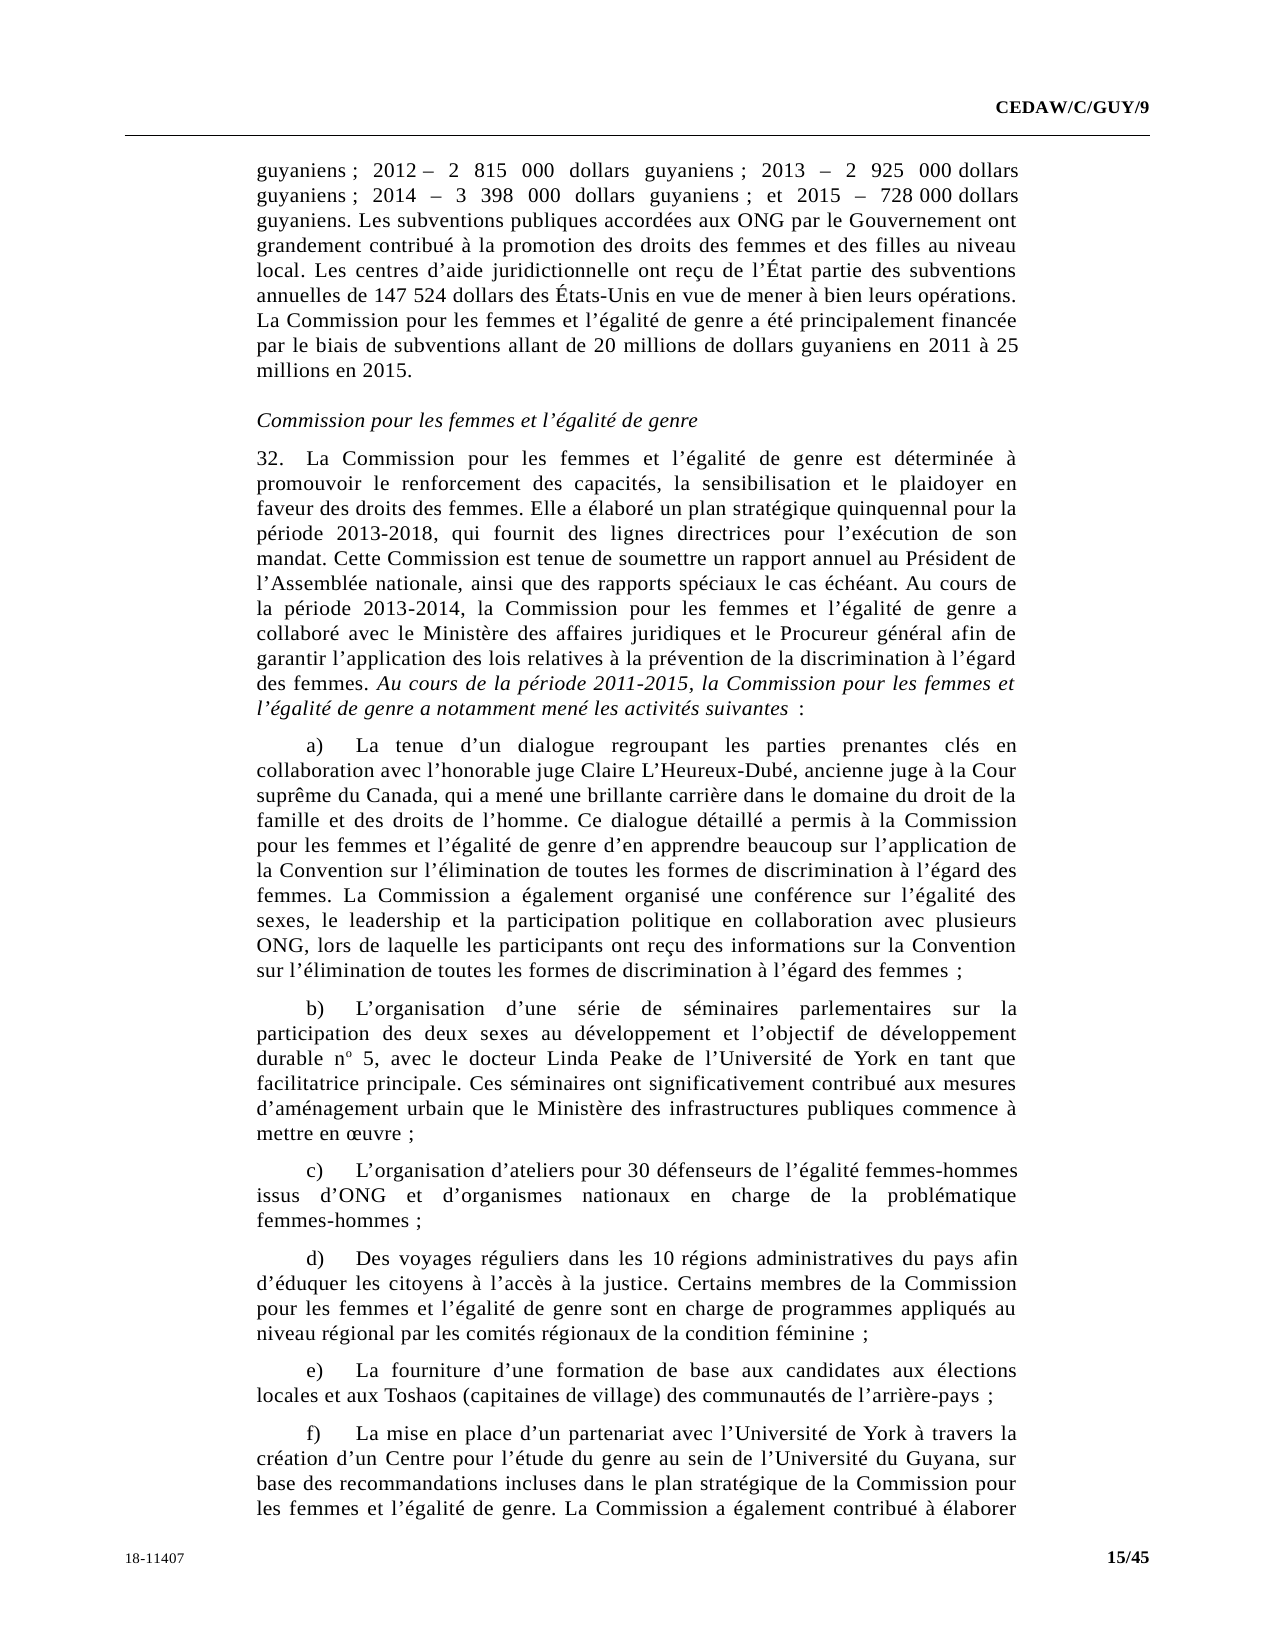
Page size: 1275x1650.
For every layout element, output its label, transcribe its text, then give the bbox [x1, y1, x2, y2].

text e) La fourniture d’une formation de base aux candidates aux élections locales et aux Toshaos (capitaines de village) des communautés de l’arrière-pays ; [256, 1357, 1018, 1407]
text Commission pour les femmes et l’égalité de genre [124, 407, 1019, 432]
text b) L’organisation d’une série de séminaires parlementaires sur la participation des deux sexes au développement et l’objectif de développement durable no 5, avec le docteur Linda Peake de l’Université de York en tant que facilitatrice principale. Ces séminaires ont significativement contribué aux mesures d’aménagement urbain que le Ministère des infrastructures publiques commence à mettre en œuvre ; [256, 995, 1018, 1145]
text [256, 1420, 1018, 1520]
text c) L’organisation d’ateliers pour 30 défenseurs de l’égalité femmes-hommes issus d’ONG et d’organismes nationaux en charge de la problématique femmes-hommes ; [256, 1157, 1018, 1232]
text a) La tenue d’un dialogue regroupant les parties prenantes clés en collaboration avec l’honorable juge Claire L’Heureux-Dubé, ancienne juge à la Cour suprême du Canada, qui a mené une brillante carrière dans le domaine du droit de la famille et des droits de l’homme. Ce dialogue détaillé a permis à la Commission pour les femmes et l’égalité de genre d’en apprendre beaucoup sur l’application de la Convention sur l’élimination de toutes les formes de discrimination à l’égard des femmes. La Commission a également organisé une conférence sur l’égalité des sexes, le leadership et la participation politique en collaboration avec plusieurs ONG, lors de laquelle les participants ont reçu des informations sur la Convention sur l’élimination de toutes les formes de discrimination à l’égard des femmes ; [256, 732, 1018, 982]
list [256, 157, 1018, 382]
text d) Des voyages réguliers dans les 10 régions administratives du pays afin d’éduquer les citoyens à l’accès à la justice. Certains membres de la Commission pour les femmes et l’égalité de genre sont en charge de programmes appliqués au niveau régional par les comités régionaux de la condition féminine ; [256, 1245, 1018, 1345]
list La Commission pour les femmes et l’égalité de genre est déterminée à promouvoir le renforcement des capacités, la sensibilisation et le plaidoyer en faveur des droits des femmes. Elle a élaboré un plan stratégique quinquennal pour la période 2013-2018, qui fournit des lignes directrices pour l’exécution de son mandat. Cette Commission est tenue de soumettre un rapport annuel au Président de l’Assemblée nationale, ainsi que des rapports spéciaux le cas échéant. Au cours de la période 2013-2014, la Commission pour les femmes et l’égalité de genre a collaboré avec le Ministère des affaires juridiques et le Procureur général afin de garantir l’application des lois relatives à la prévention de la discrimination à l’égard des femmes. Au cours de la période 2011-2015, la Commission pour les femmes et l’égalité de genre a notamment mené les activités suivantes : [256, 445, 1018, 720]
